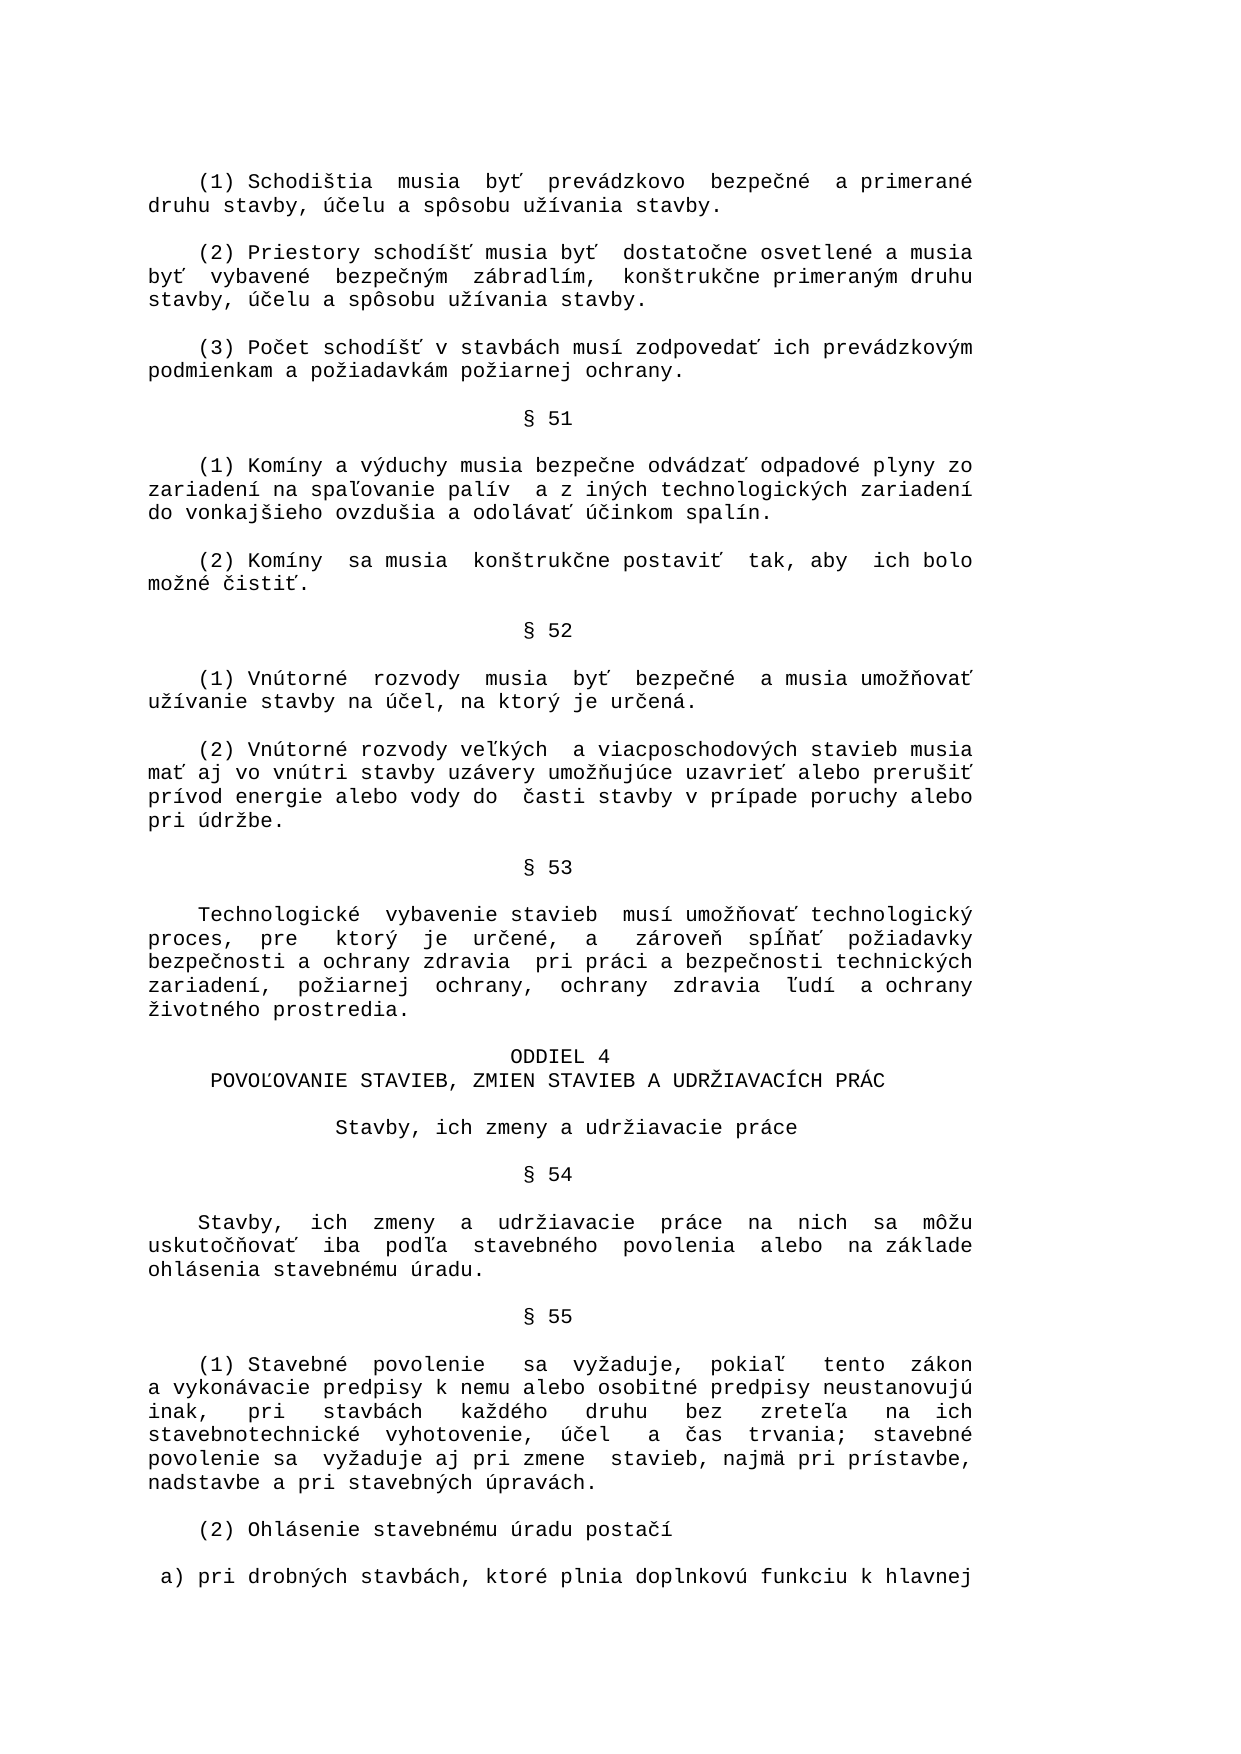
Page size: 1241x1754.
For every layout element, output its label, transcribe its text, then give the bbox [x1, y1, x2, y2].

text (1) Schodištia musia byť prevádzkovo bezpečné a primerané [148, 171, 1093, 195]
text podmienkam a požiadavkám požiarnej ochrany. [148, 360, 1093, 384]
text Stavby, ich zmeny a udržiavacie práce na nich sa môžu [148, 1212, 1093, 1235]
text § 54 [148, 1164, 1093, 1188]
text (1) Vnútorné rozvody musia byť bezpečné a musia umožňovať [148, 668, 1093, 691]
text (1) Stavebné povolenie sa vyžaduje, pokiaľ tento zákon [148, 1353, 1093, 1377]
text bezpečnosti a ochrany zdravia pri práci a bezpečnosti technických [148, 952, 1093, 975]
text druhu stavby, účelu a spôsobu užívania stavby. [148, 195, 1093, 218]
text uskutočňovať iba podľa stavebného povolenia alebo na základe [148, 1235, 1093, 1259]
text zariadení na spaľovanie palív a z iných technologických zariadení [148, 479, 1093, 502]
text POVOĽOVANIE STAVIEB, ZMIEN STAVIEB A UDRŽIAVACÍCH PRÁC [148, 1070, 1093, 1093]
text (2) Ohlásenie stavebnému úradu postačí [148, 1519, 1093, 1543]
text stavby, účelu a spôsobu užívania stavby. [148, 289, 1093, 313]
text Stavby, ich zmeny a udržiavacie práce [148, 1117, 1093, 1141]
text (1) Komíny a výduchy musia bezpečne odvádzať odpadové plyny zo [148, 455, 1093, 479]
text Technologické vybavenie stavieb musí umožňovať technologický [148, 904, 1093, 928]
text mať aj vo vnútri stavby uzávery umožňujúce uzavrieť alebo prerušiť [148, 762, 1093, 786]
text do vonkajšieho ovzdušia a odolávať účinkom spalín. [148, 502, 1093, 526]
text prívod energie alebo vody do časti stavby v prípade poruchy alebo [148, 786, 1093, 810]
text § 52 [148, 621, 1093, 644]
text (2) Vnútorné rozvody veľkých a viacposchodových stavieb musia [148, 739, 1093, 762]
text užívanie stavby na účel, na ktorý je určená. [148, 691, 1093, 715]
text § 55 [148, 1306, 1093, 1330]
text a) pri drobných stavbách, ktoré plnia doplnkovú funkciu k hlavnej [148, 1566, 1093, 1590]
text (2) Priestory schodíšť musia byť dostatočne osvetlené a musia [148, 242, 1093, 266]
text ohlásenia stavebnému úradu. [148, 1259, 1093, 1283]
text proces, pre ktorý je určené, a zároveň spĺňať požiadavky [148, 928, 1093, 952]
text životného prostredia. [148, 999, 1093, 1022]
text ODDIEL 4 [148, 1046, 1093, 1070]
text (3) Počet schodíšť v stavbách musí zodpovedať ich prevádzkovým [148, 337, 1093, 360]
text zariadení, požiarnej ochrany, ochrany zdravia ľudí a ochrany [148, 975, 1093, 999]
text povolenie sa vyžaduje aj pri zmene stavieb, najmä pri prístavbe, [148, 1448, 1093, 1472]
text § 53 [148, 857, 1093, 881]
text a vykonávacie predpisy k nemu alebo osobitné predpisy neustanovujú [148, 1377, 1093, 1401]
text možné čistiť. [148, 573, 1093, 597]
text stavebnotechnické vyhotovenie, účel a čas trvania; stavebné [148, 1424, 1093, 1448]
text § 51 [148, 408, 1093, 431]
text byť vybavené bezpečným zábradlím, konštrukčne primeraným druhu [148, 266, 1093, 289]
text pri údržbe. [148, 810, 1093, 833]
text nadstavbe a pri stavebných úpravách. [148, 1472, 1093, 1495]
text (2) Komíny sa musia konštrukčne postaviť tak, aby ich bolo [148, 549, 1093, 573]
text inak, pri stavbách každého druhu bez zreteľa na ich [148, 1401, 1093, 1424]
